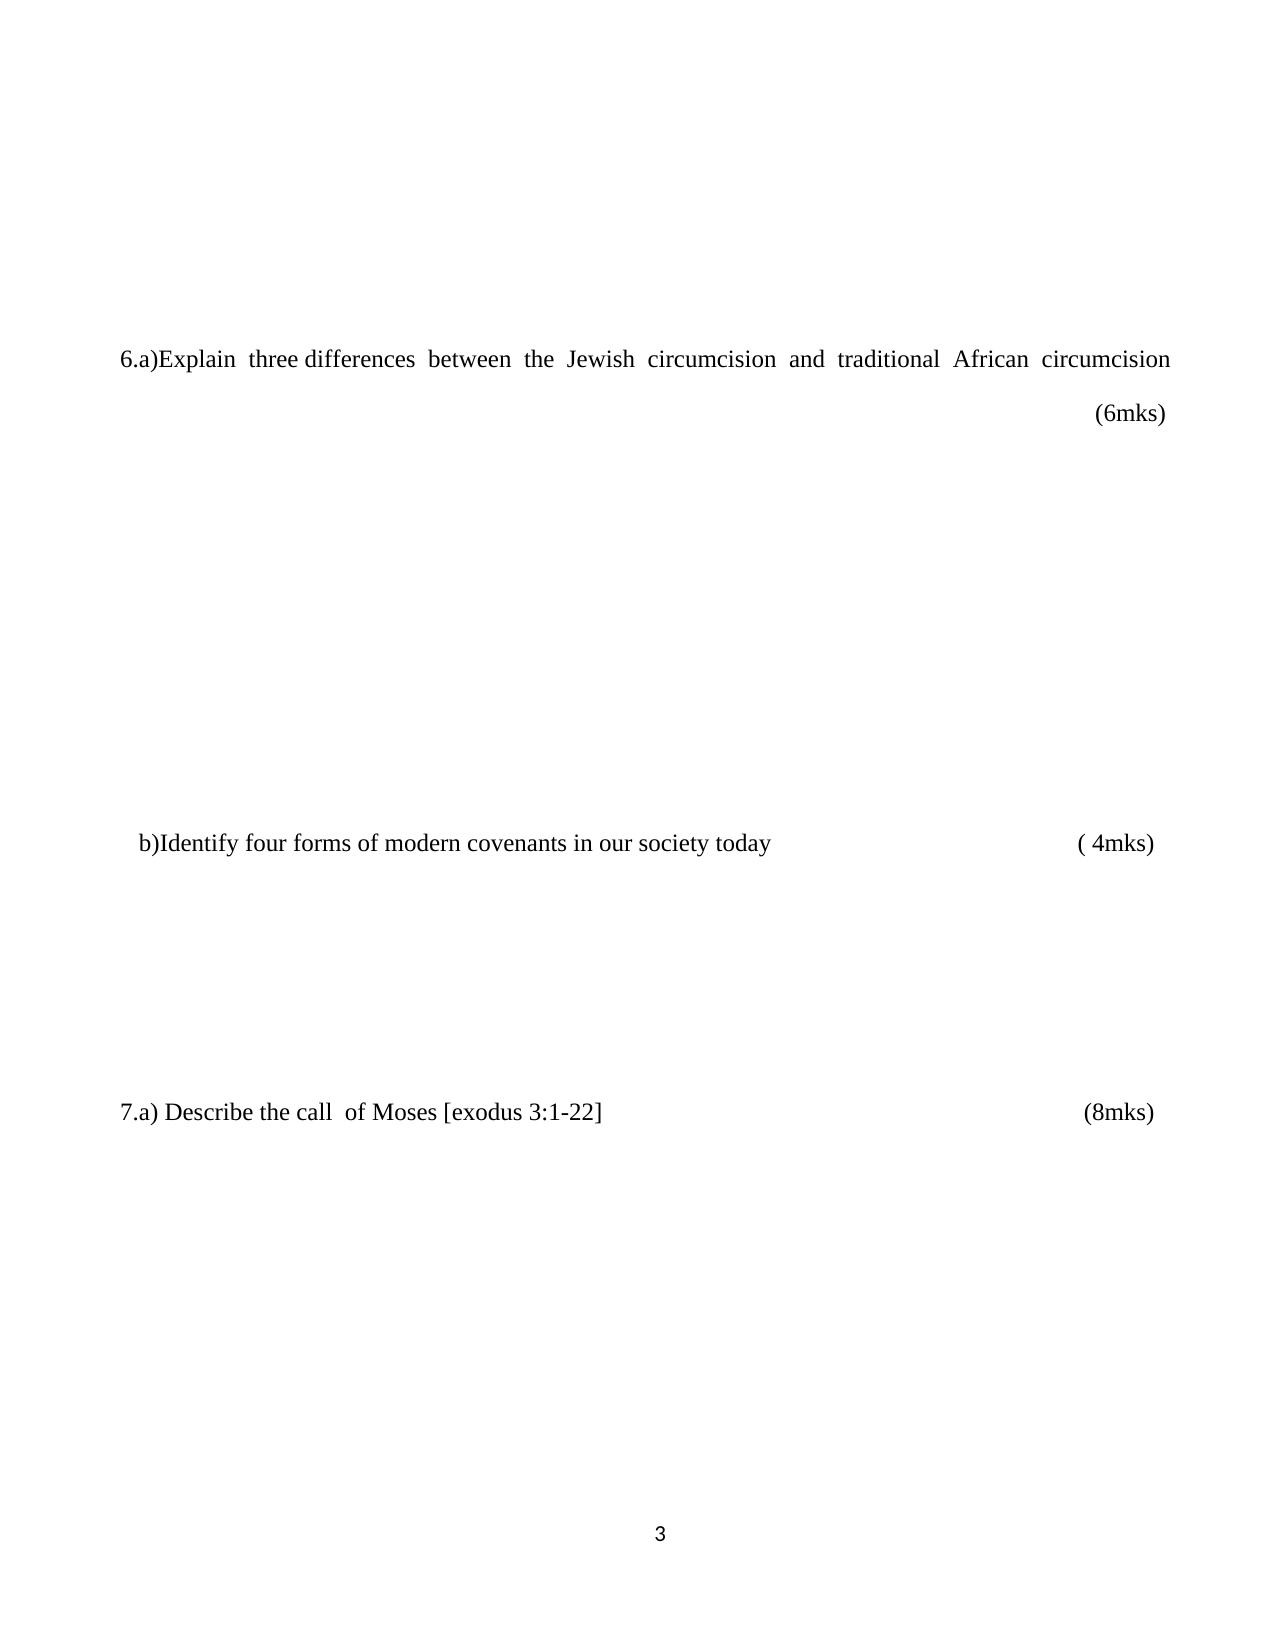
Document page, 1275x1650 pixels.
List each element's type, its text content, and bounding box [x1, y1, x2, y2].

text 7.a) Describe the call of Moses [exodus 3:1-22] (8mks) [120, 1097, 1200, 1126]
text 6.a)Explain three differences between the Jewish circumcision and traditional African circumcision [120, 344, 1200, 373]
text (6mks) [120, 398, 1200, 427]
text b)Identify four forms of modern covenants in our society today ( 4mks) [120, 828, 1200, 857]
